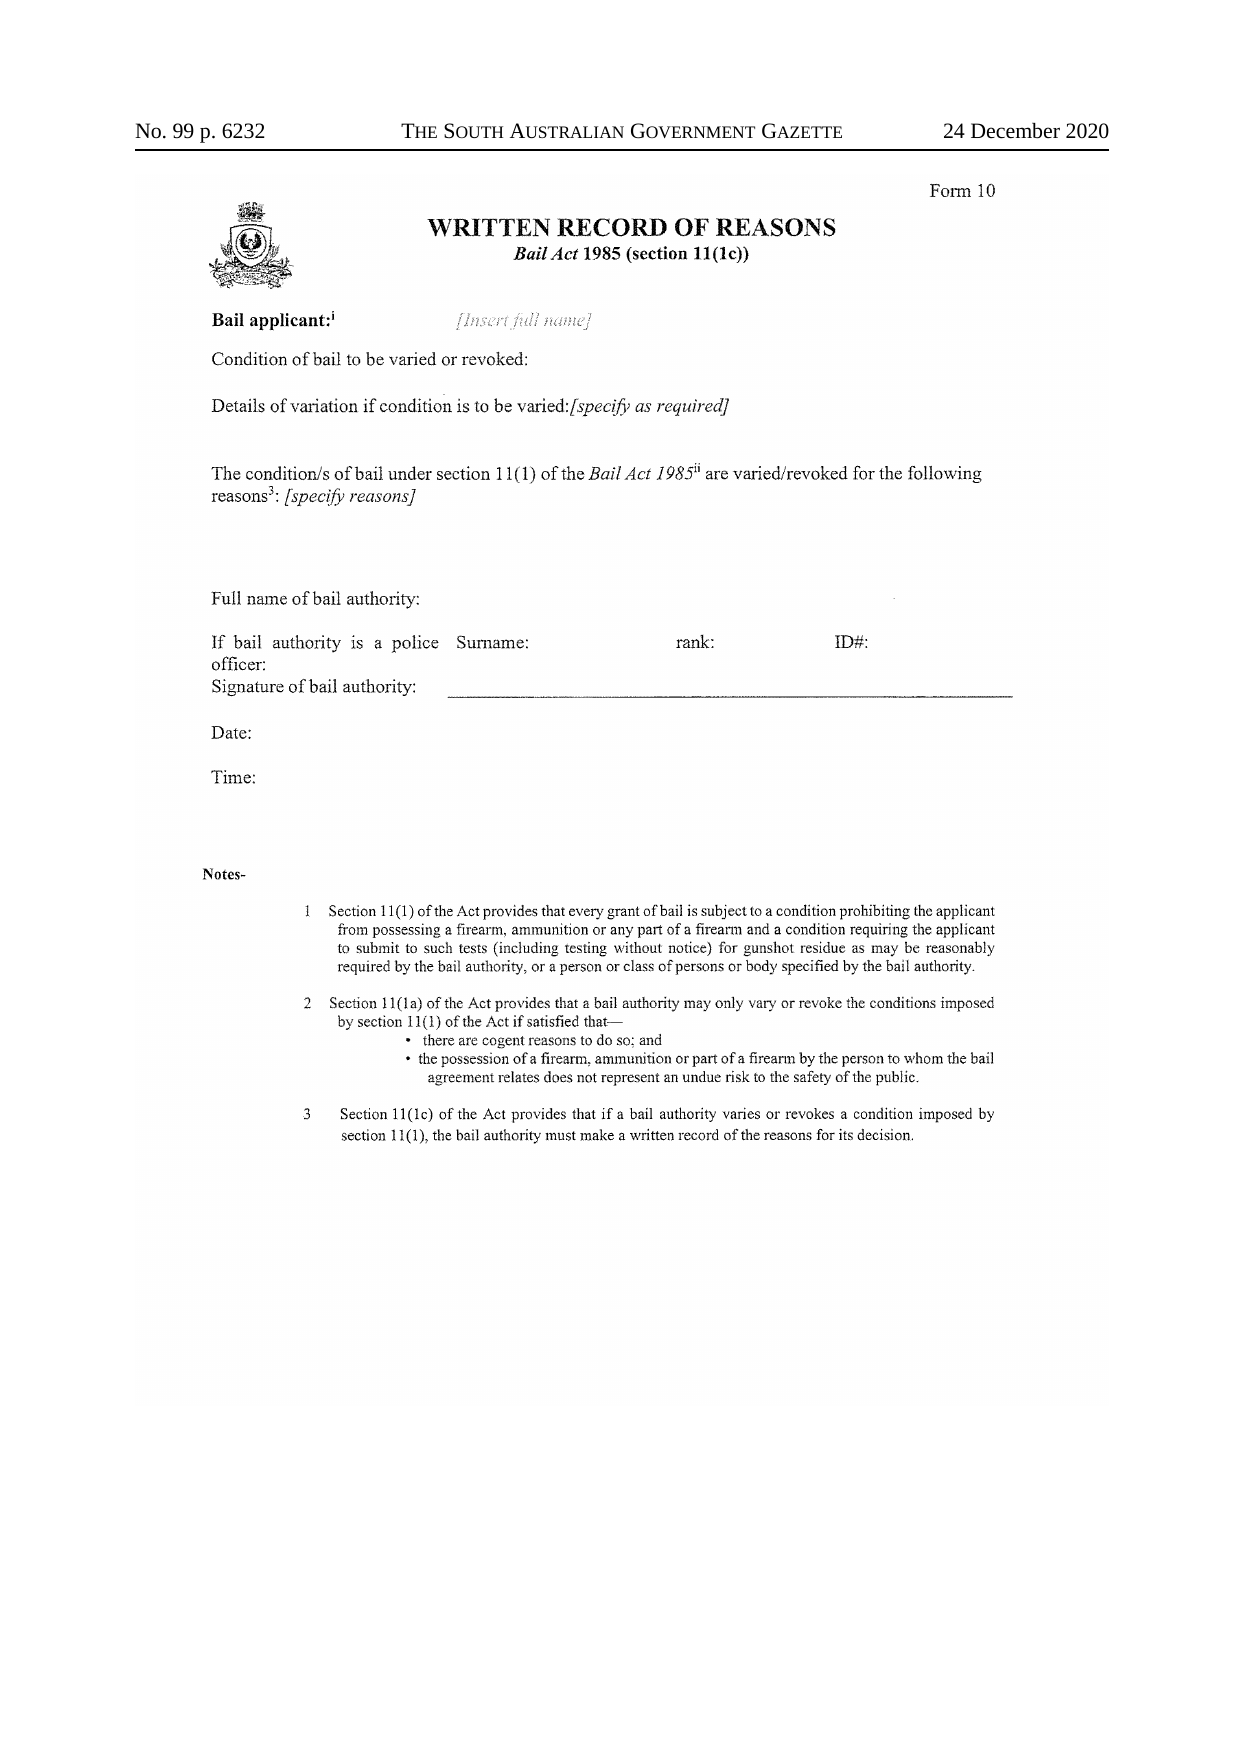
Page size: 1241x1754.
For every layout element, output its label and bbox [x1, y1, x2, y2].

picture [134, 174, 1110, 1406]
